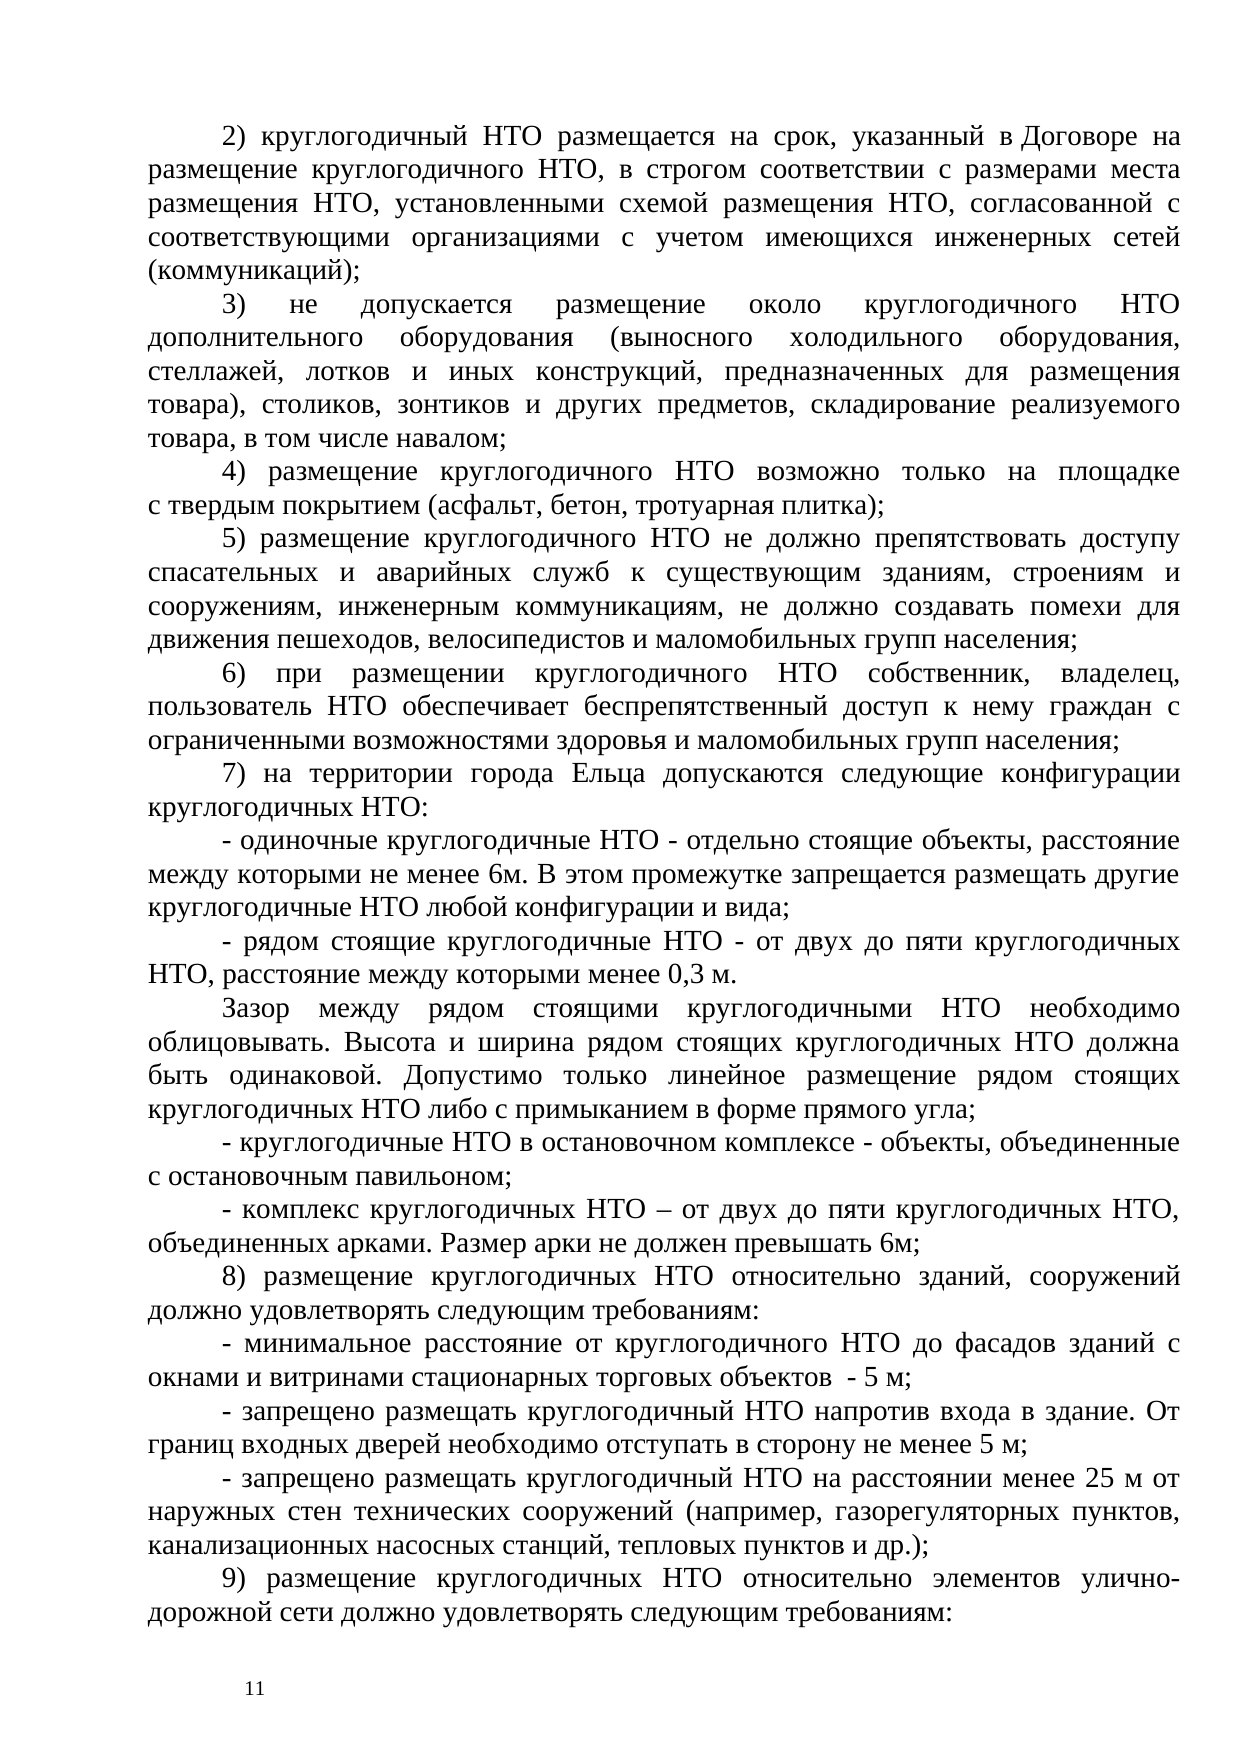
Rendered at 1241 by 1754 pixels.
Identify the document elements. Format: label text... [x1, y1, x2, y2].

text 9) размещение круглогодичных НТО относительно элементов улично-дорожной сети должно удовлетворять следующим требованиям: [148, 1560, 1181, 1627]
text 2) круглогодичный НТО размещается на срок, указанный в Договоре на размещение круглогодичного НТО, в строгом соответствии с размерами места размещения НТО, установленными схемой размещения НТО, согласованной с соответствующими организациями с учетом имеющихся инженерных сетей (коммуникаций); [148, 118, 1181, 286]
text - запрещено размещать круглогодичный НТО напротив входа в здание. От границ входных дверей необходимо отступать в сторону не менее 5 м; [148, 1393, 1181, 1460]
text - одиночные круглогодичные НТО - отдельно стоящие объекты, расстояние между которыми не менее 6м. В этом промежутке запрещается размещать другие круглогодичные НТО любой конфигурации и вида; [148, 822, 1181, 923]
text - минимальное расстояние от круглогодичного НТО до фасадов зданий с окнами и витринами стационарных торговых объектов - 5 м; [148, 1326, 1181, 1393]
text 5) размещение круглогодичного НТО не должно препятствовать доступу спасательных и аварийных служб к существующим зданиям, строениям и сооружениям, инженерным коммуникациям, не должно создавать помехи для движения пешеходов, велосипедистов и маломобильных групп населения; [148, 521, 1181, 655]
text 7) на территории города Ельца допускаются следующие конфигурации круглогодичных НТО: [148, 755, 1181, 822]
text - рядом стоящие круглогодичные НТО - от двух до пяти круглогодичных НТО, расстояние между которыми менее 0,3 м. [148, 923, 1181, 990]
text 8) размещение круглогодичных НТО относительно зданий, сооружений должно удовлетворять следующим требованиям: [148, 1258, 1181, 1326]
text - круглогодичные НТО в остановочном комплексе - объекты, объединенные с остановочным павильоном; [148, 1124, 1181, 1191]
text Зазор между рядом стоящими круглогодичными НТО необходимо облицовывать. Высота и ширина рядом стоящих круглогодичных НТО должна быть одинаковой. Допустимо только линейное размещение рядом стоящих круглогодичных НТО либо с примыканием в форме прямого угла; [148, 990, 1181, 1124]
text 6) при размещении круглогодичного НТО собственник, владелец, пользователь НТО обеспечивает беспрепятственный доступ к нему граждан с ограниченными возможностями здоровья и маломобильных групп населения; [148, 655, 1181, 755]
text - комплекс круглогодичных НТО – от двух до пяти круглогодичных НТО, объединенных арками. Размер арки не должен превышать 6м; [148, 1191, 1181, 1258]
text - запрещено размещать круглогодичный НТО на расстоянии менее 25 м от наружных стен технических сооружений (например, газорегуляторных пунктов, канализационных насосных станций, тепловых пунктов и др.); [148, 1460, 1181, 1560]
text 4) размещение круглогодичного НТО возможно только на площадке с твердым покрытием (асфальт, бетон, тротуарная плитка); [148, 453, 1181, 521]
text 3) не допускается размещение около круглогодичного НТО дополнительного оборудования (выносного холодильного оборудования, стеллажей, лотков и иных конструкций, предназначенных для размещения товара), столиков, зонтиков и других предметов, складирование реализуемого товара, в том числе навалом; [148, 286, 1181, 453]
